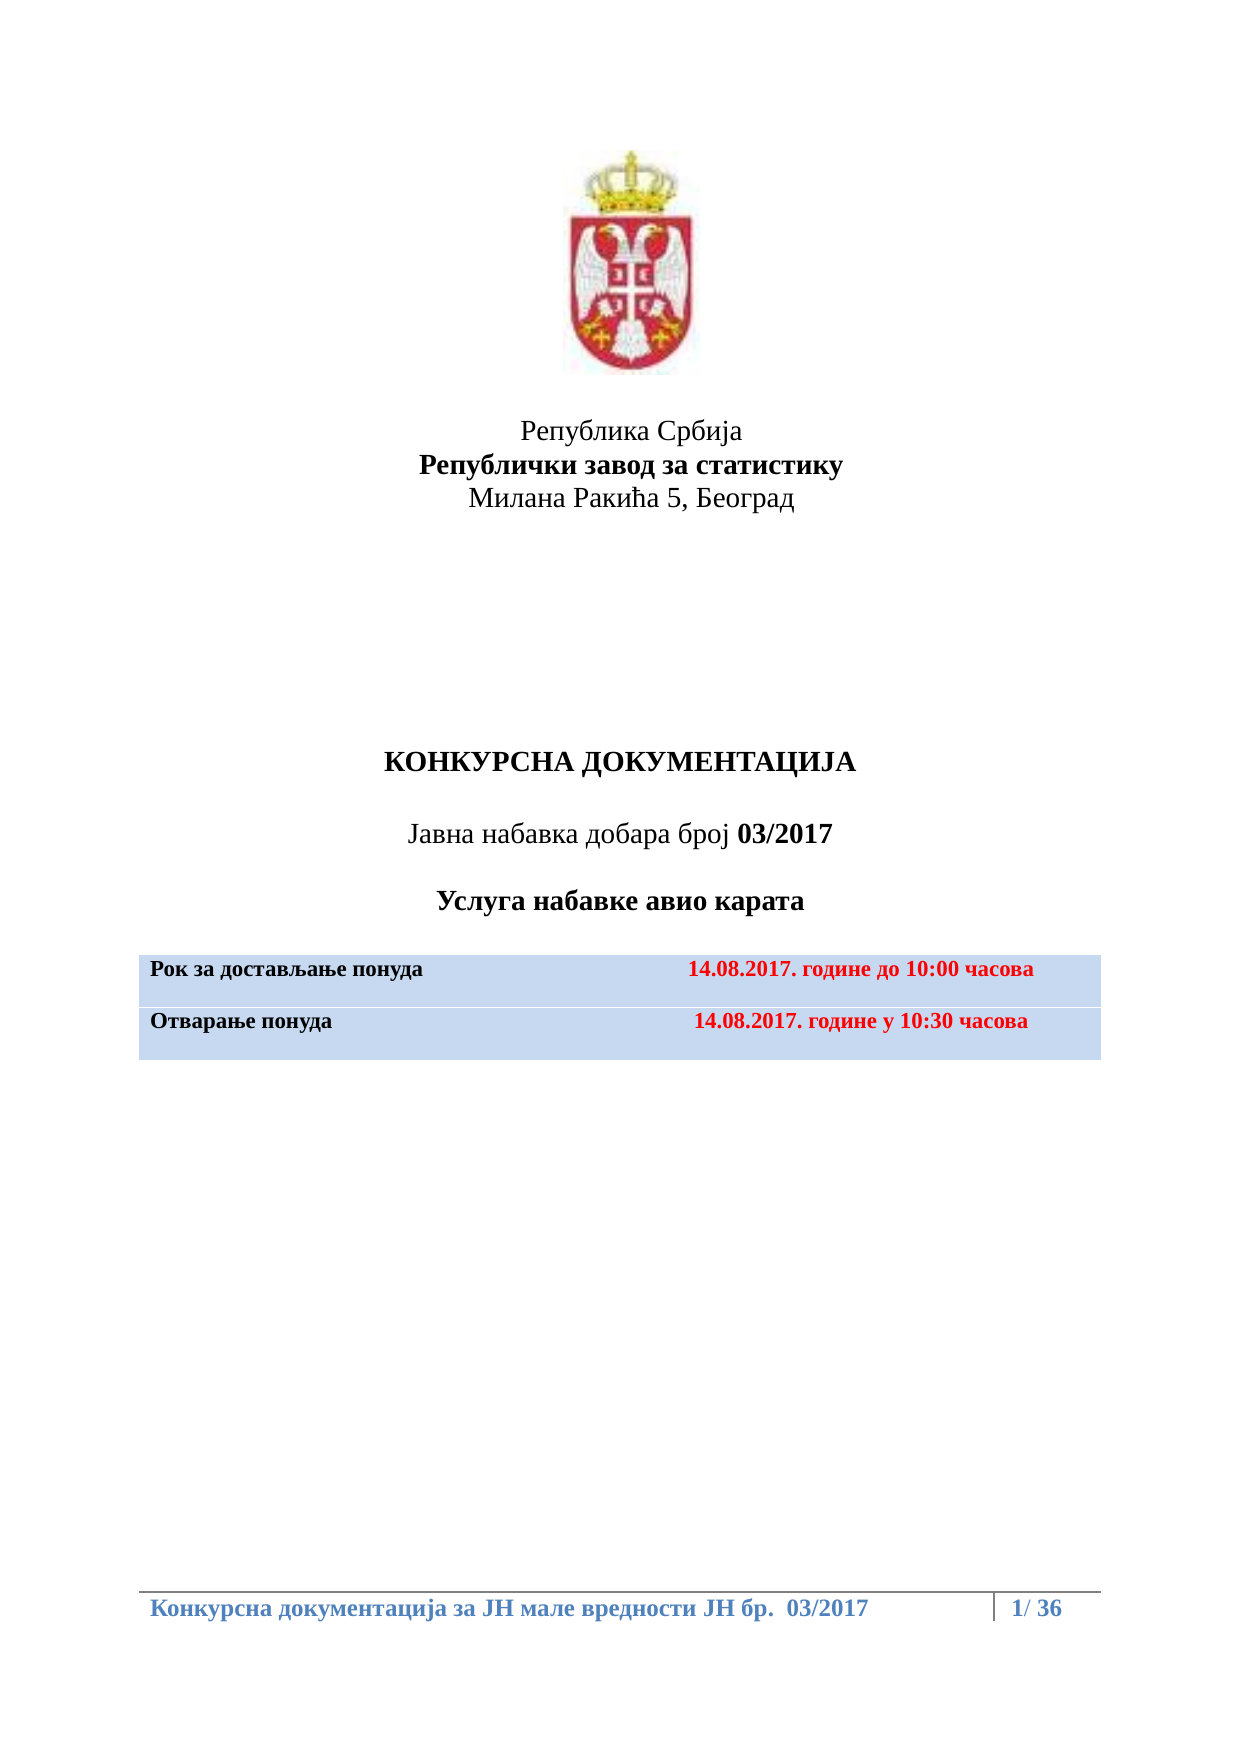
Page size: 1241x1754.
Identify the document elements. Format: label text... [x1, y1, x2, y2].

text Јавна набавка добара број 03/2017 [150, 816, 1090, 849]
text Услуга набавке авио карата [150, 883, 1090, 916]
table_header Република Србија Републички завод за статистику Милана Ракића 5, Београд [150, 150, 1113, 552]
table_cell Отварање понуда [139, 1008, 620, 1060]
table_header 14.08.2017. године до 10:00 часова [620, 955, 1101, 1007]
text КОНКУРСНА ДОКУМЕНТАЦИЈА [150, 744, 1090, 777]
table_cell 14.08.2017. године у 10:30 часова [620, 1008, 1101, 1060]
table_header Рок за достављање понуда [139, 955, 620, 1007]
picture [562, 150, 700, 375]
